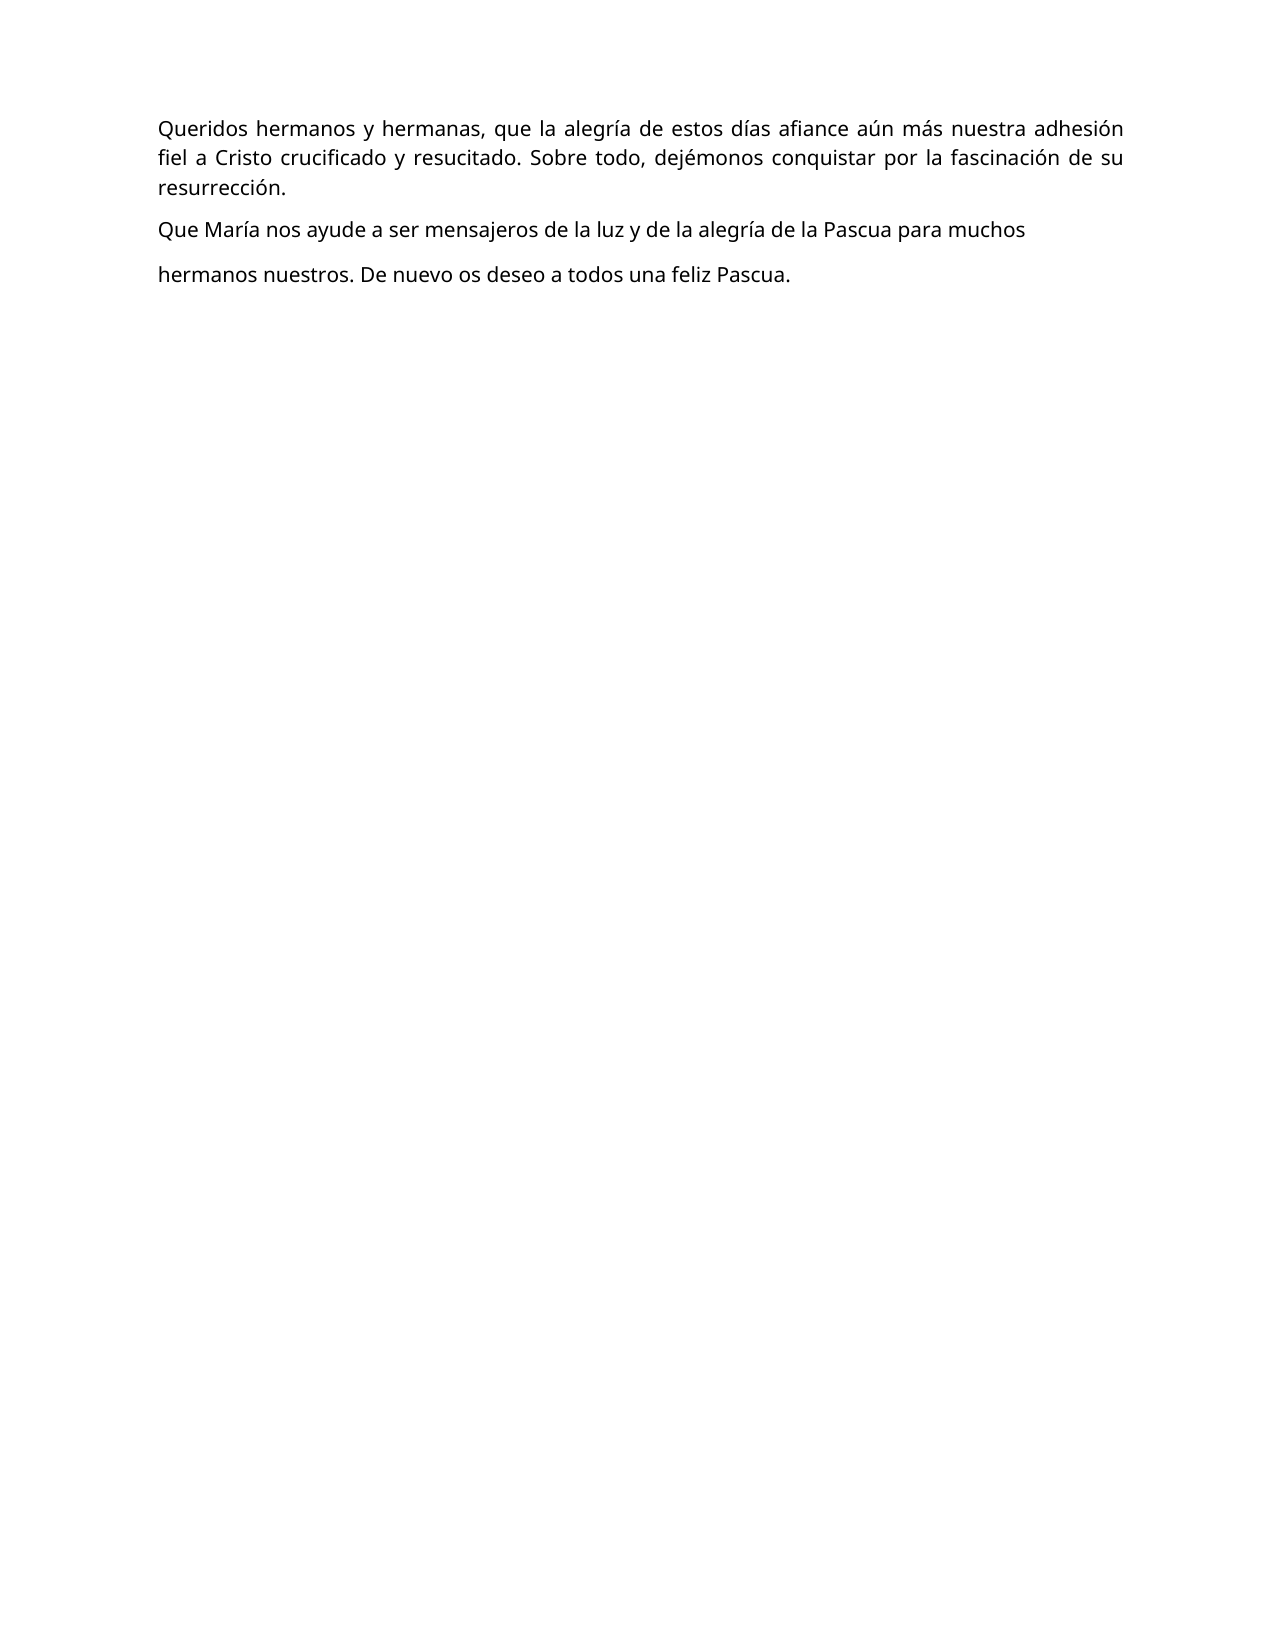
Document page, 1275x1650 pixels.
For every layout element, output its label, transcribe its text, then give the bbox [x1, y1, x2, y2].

text Queridos hermanos y hermanas, que la alegría de estos días afiance aún más nuestra adhesión fiel a Cristo crucificado y resucitado. Sobre todo, dejémonos conquistar por la fascinación de su resurrección. [158, 112, 1125, 201]
text Que María nos ayude a ser mensajeros de la luz y de la alegría de la Pascua para muchos hermanos nuestros. De nuevo os deseo a todos una feliz Pascua. [158, 201, 1087, 292]
